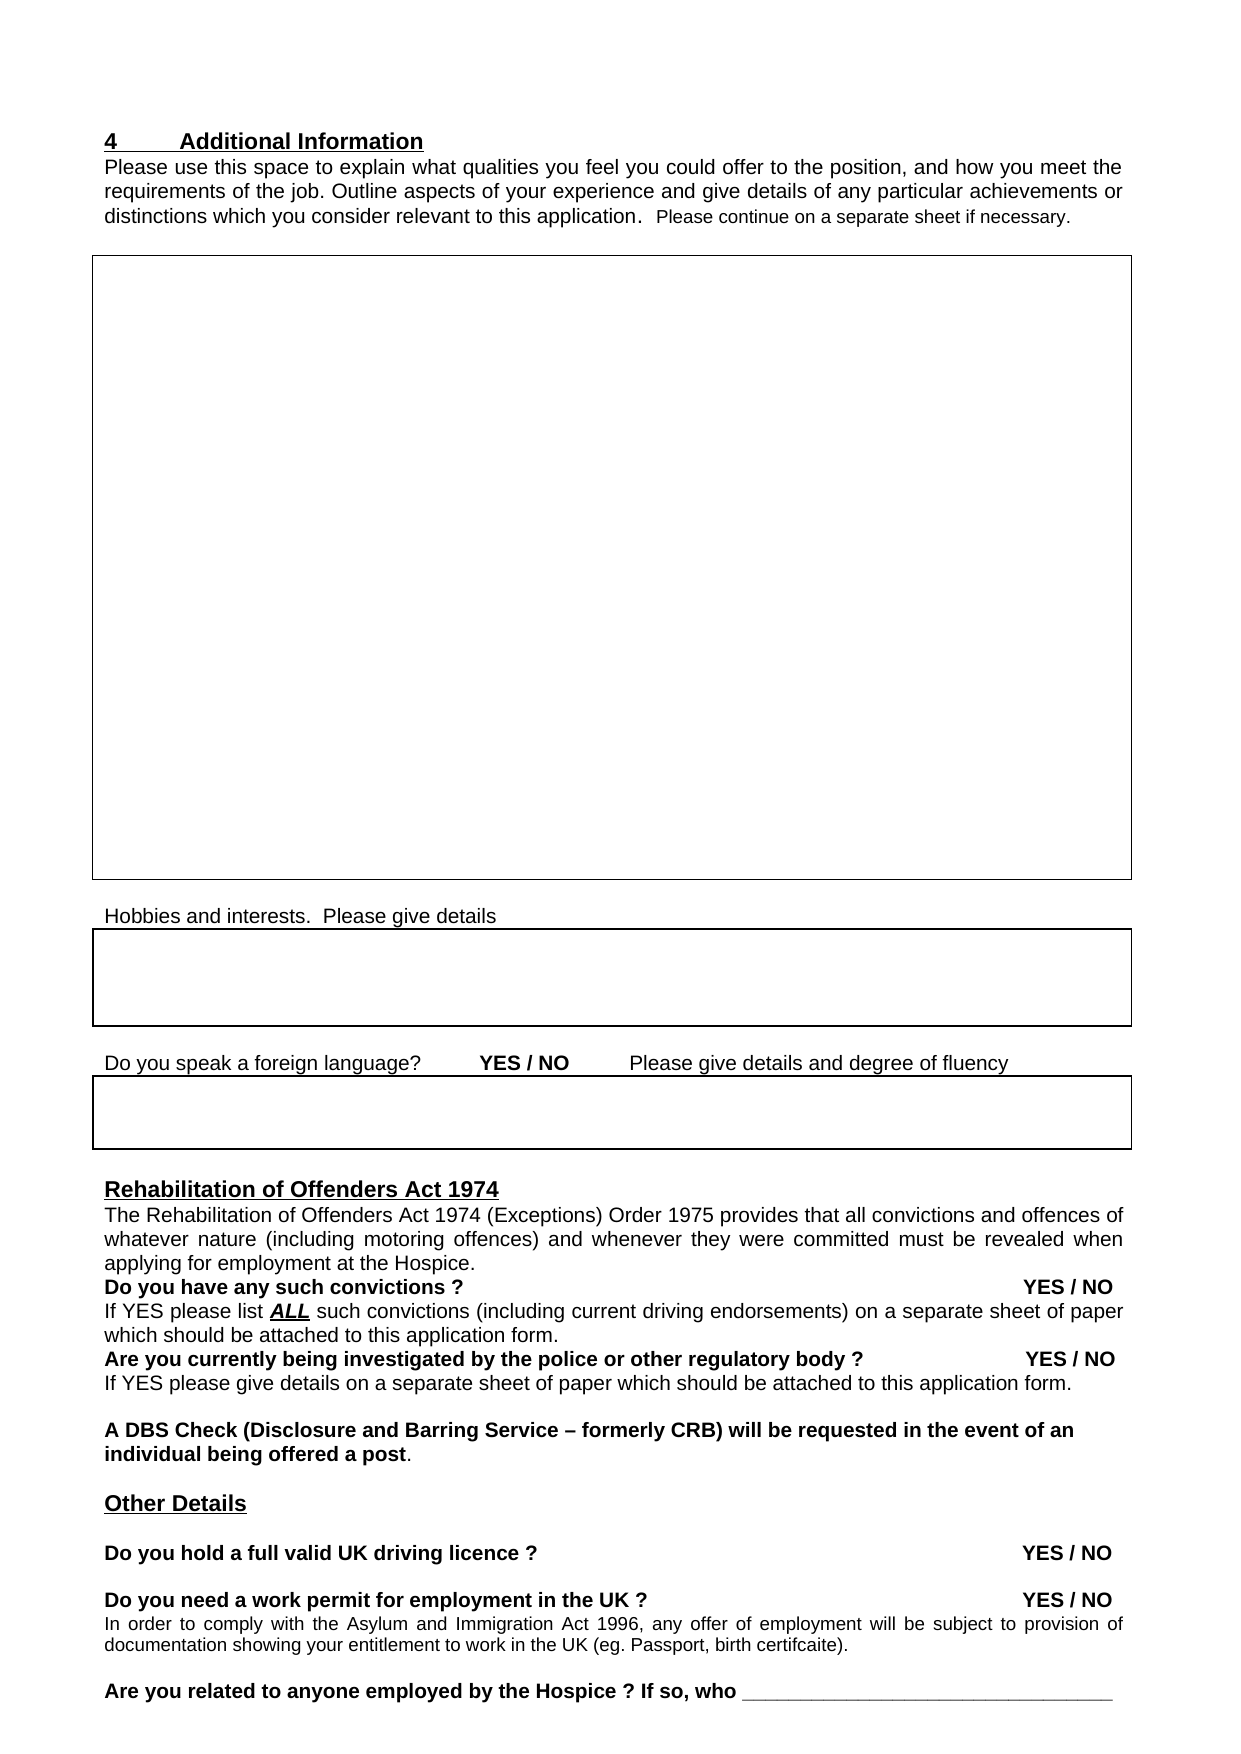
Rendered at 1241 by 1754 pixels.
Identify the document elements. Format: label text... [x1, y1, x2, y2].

text Please use this space to explain what qualities you feel you could offer to the position, and how you meet the requirements of the job. Outline aspects of your experience and give details of any particular achievements or distinctions which you consider relevant to this application. Please continue on a separate sheet if necessary. [104, 154, 1125, 229]
text Hobbies and interests. Please give details [104, 904, 1125, 928]
text In order to comply with the Asylum and Immigration Act 1996, any offer of employment will be subject to provision of documentation showing your entitlement to work in the (eg. Passport, birth certifcaite). [104, 1612, 1125, 1655]
table_header [93, 256, 1131, 879]
text A DBS Check (Disclosure and Barring Service – formerly CRB) will be requested in the event of an individual being offered a post. [104, 1418, 1125, 1466]
table_header [94, 1077, 1131, 1148]
text Are you currently being investigated by the police or other regulatory body ? YES / NO [104, 1346, 1125, 1370]
table_header [94, 930, 1131, 1025]
text Rehabilitation of Offenders Act 1974 [104, 1176, 1125, 1203]
text Do you hold a full valid driving licence ? YES / NO [104, 1540, 1125, 1564]
text Other Details [104, 1490, 1125, 1516]
text If YES please give details on a separate sheet of paper which should be attached to this application form. [104, 1370, 1125, 1394]
text The Rehabilitation of Offenders Act 1974 (Exceptions) Order 1975 provides that all convictions and offences of whatever nature (including motoring offences) and whenever they were committed must be revealed when applying for employment at the Hospice. [104, 1203, 1125, 1274]
subtitle Do you have any such convictions ? YES / NO [104, 1274, 1125, 1298]
text Do you speak a foreign language? YES / NO Please give details and degree of fluency [104, 1051, 1125, 1075]
text Are you related to anyone employed by the Hospice ? If so, who ________________________________ [104, 1679, 1125, 1703]
text Do you need a work permit for employment in the UK ? YES / NO [104, 1588, 1125, 1612]
text If YES please list ALL such convictions (including current driving endorsements) on a separate sheet of paper which should be attached to this application form. [104, 1298, 1125, 1346]
text 4 Additional Information [104, 128, 1125, 154]
